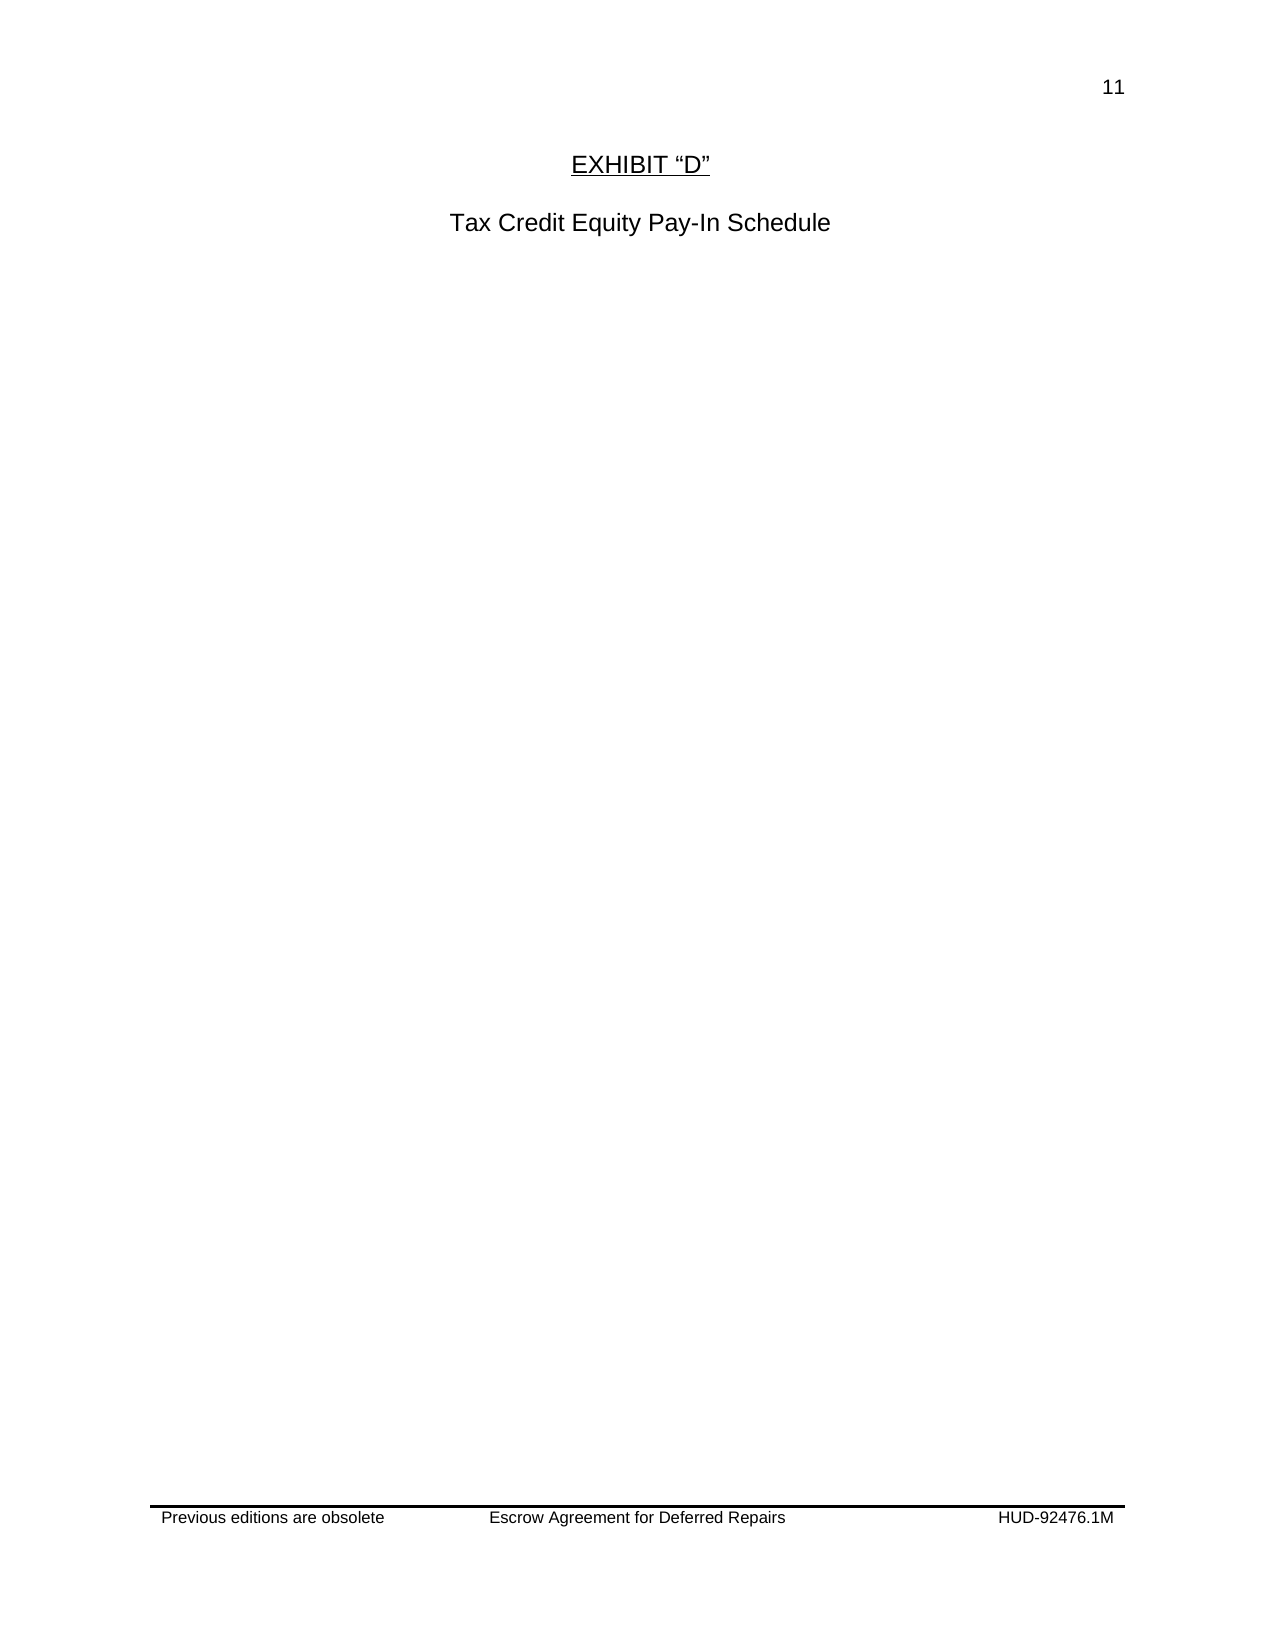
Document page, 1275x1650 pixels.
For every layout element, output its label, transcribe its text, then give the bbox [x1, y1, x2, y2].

text EXHIBIT “D” [141, 150, 1140, 179]
text Tax Credit Equity Pay-In Schedule [141, 207, 1140, 236]
